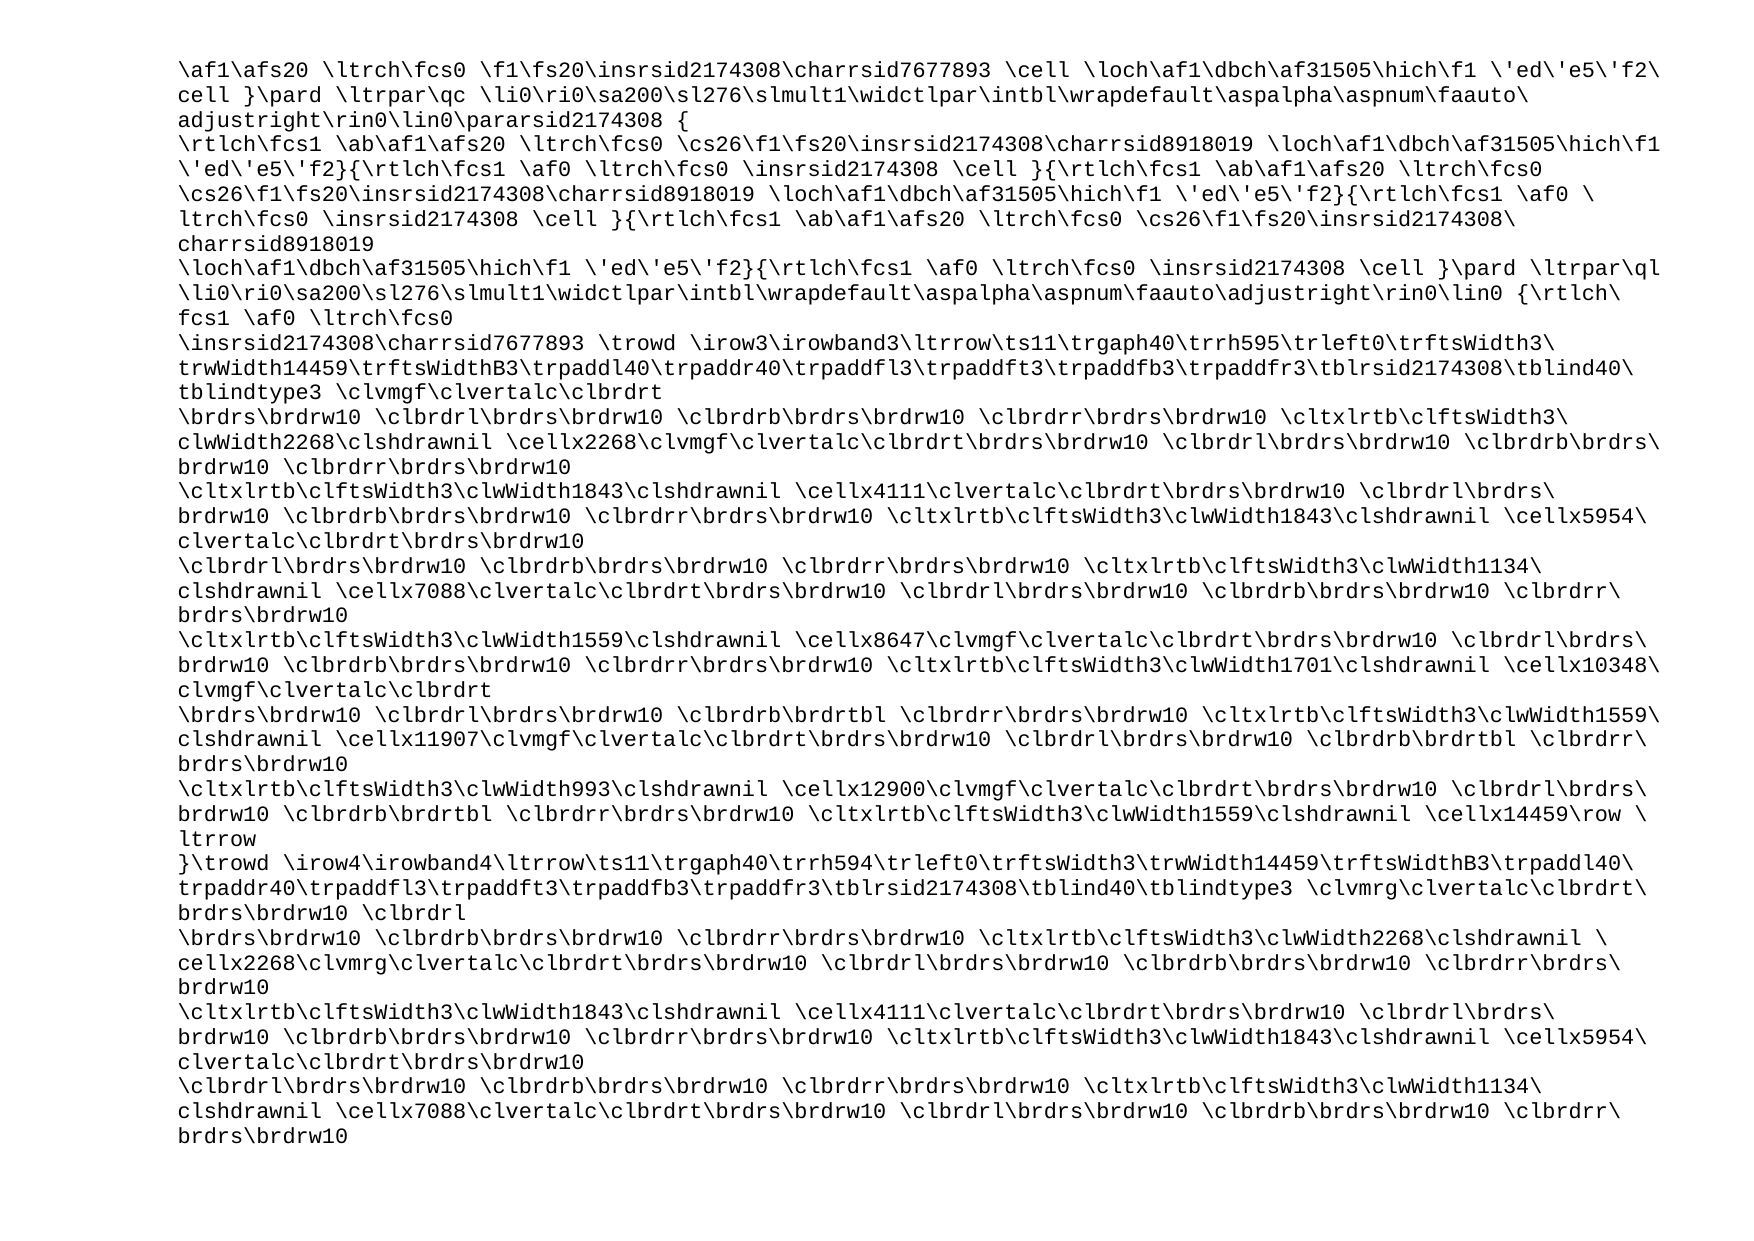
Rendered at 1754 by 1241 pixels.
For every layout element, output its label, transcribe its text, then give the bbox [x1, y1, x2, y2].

text \cltxlrtb\clftsWidth3\clwWidth993\clshdrawnil \cellx12900\clvmgf\clvertalc\clbrdrt\brdrs\brdrw10 \clbrdrl\brdrs\brdrw10 \clbrdrb\brdrtbl \clbrdrr\brdrs\brdrw10 \cltxlrtb\clftsWidth3\clwWidth1559\clshdrawnil \cellx14459\row \ltrrow [177, 778, 1665, 852]
text \cltxlrtb\clftsWidth3\clwWidth1843\clshdrawnil \cellx4111\clvertalc\clbrdrt\brdrs\brdrw10 \clbrdrl\brdrs\brdrw10 \clbrdrb\brdrs\brdrw10 \clbrdrr\brdrs\brdrw10 \cltxlrtb\clftsWidth3\clwWidth1843\clshdrawnil \cellx5954\clvertalc\clbrdrt\brdrs\brdrw10 [177, 1001, 1665, 1076]
text \insrsid2174308\charrsid7677893 \trowd \irow3\irowband3\ltrrow\ts11\trgaph40\trrh595\trleft0\trftsWidth3\trwWidth14459\trftsWidthB3\trpaddl40\trpaddr40\trpaddfl3\trpaddft3\trpaddfb3\trpaddfr3\tblrsid2174308\tblind40\tblindtype3 \clvmgf\clvertalc\clbrdrt [177, 332, 1665, 406]
text \clbrdrl\brdrs\brdrw10 \clbrdrb\brdrs\brdrw10 \clbrdrr\brdrs\brdrw10 \cltxlrtb\clftsWidth3\clwWidth1134\clshdrawnil \cellx7088\clvertalc\clbrdrt\brdrs\brdrw10 \clbrdrl\brdrs\brdrw10 \clbrdrb\brdrs\brdrw10 \clbrdrr\brdrs\brdrw10 [177, 555, 1665, 629]
text \cltxlrtb\clftsWidth3\clwWidth1559\clshdrawnil \cellx8647\clvmgf\clvertalc\clbrdrt\brdrs\brdrw10 \clbrdrl\brdrs\brdrw10 \clbrdrb\brdrs\brdrw10 \clbrdrr\brdrs\brdrw10 \cltxlrtb\clftsWidth3\clwWidth1701\clshdrawnil \cellx10348\clvmgf\clvertalc\clbrdrt [177, 629, 1665, 704]
text \rtlch\fcs1 \ab\af1\afs20 \ltrch\fcs0 \cs26\f1\fs20\insrsid2174308\charrsid8918019 \loch\af1\dbch\af31505\hich\f1 \'ed\'e5\'f2}{\rtlch\fcs1 \af0 \ltrch\fcs0 \insrsid2174308 \cell }{\rtlch\fcs1 \ab\af1\afs20 \ltrch\fcs0 [177, 133, 1665, 183]
text \cltxlrtb\clftsWidth3\clwWidth1843\clshdrawnil \cellx4111\clvertalc\clbrdrt\brdrs\brdrw10 \clbrdrl\brdrs\brdrw10 \clbrdrb\brdrs\brdrw10 \clbrdrr\brdrs\brdrw10 \cltxlrtb\clftsWidth3\clwWidth1843\clshdrawnil \cellx5954\clvertalc\clbrdrt\brdrs\brdrw10 [177, 481, 1665, 555]
text \brdrs\brdrw10 \clbrdrl\brdrs\brdrw10 \clbrdrb\brdrtbl \clbrdrr\brdrs\brdrw10 \cltxlrtb\clftsWidth3\clwWidth1559\clshdrawnil \cellx11907\clvmgf\clvertalc\clbrdrt\brdrs\brdrw10 \clbrdrl\brdrs\brdrw10 \clbrdrb\brdrtbl \clbrdrr\brdrs\brdrw10 [177, 704, 1665, 778]
text \cs26\f1\fs20\insrsid2174308\charrsid8918019 \loch\af1\dbch\af31505\hich\f1 \'ed\'e5\'f2}{\rtlch\fcs1 \af0 \ltrch\fcs0 \insrsid2174308 \cell }{\rtlch\fcs1 \ab\af1\afs20 \ltrch\fcs0 \cs26\f1\fs20\insrsid2174308\charrsid8918019 [177, 183, 1665, 257]
text \loch\af1\dbch\af31505\hich\f1 \'ed\'e5\'f2}{\rtlch\fcs1 \af0 \ltrch\fcs0 \insrsid2174308 \cell }\pard \ltrpar\ql \li0\ri0\sa200\sl276\slmult1\widctlpar\intbl\wrapdefault\aspalpha\aspnum\faauto\adjustright\rin0\lin0 {\rtlch\fcs1 \af0 \ltrch\fcs0 [177, 257, 1665, 332]
text \brdrs\brdrw10 \clbrdrl\brdrs\brdrw10 \clbrdrb\brdrs\brdrw10 \clbrdrr\brdrs\brdrw10 \cltxlrtb\clftsWidth3\clwWidth2268\clshdrawnil \cellx2268\clvmgf\clvertalc\clbrdrt\brdrs\brdrw10 \clbrdrl\brdrs\brdrw10 \clbrdrb\brdrs\brdrw10 \clbrdrr\brdrs\brdrw10 [177, 406, 1665, 481]
text \brdrs\brdrw10 \clbrdrb\brdrs\brdrw10 \clbrdrr\brdrs\brdrw10 \cltxlrtb\clftsWidth3\clwWidth2268\clshdrawnil \cellx2268\clvmrg\clvertalc\clbrdrt\brdrs\brdrw10 \clbrdrl\brdrs\brdrw10 \clbrdrb\brdrs\brdrw10 \clbrdrr\brdrs\brdrw10 [177, 927, 1665, 1001]
text }\trowd \irow4\irowband4\ltrrow\ts11\trgaph40\trrh594\trleft0\trftsWidth3\trwWidth14459\trftsWidthB3\trpaddl40\trpaddr40\trpaddfl3\trpaddft3\trpaddfb3\trpaddfr3\tblrsid2174308\tblind40\tblindtype3 \clvmrg\clvertalc\clbrdrt\brdrs\brdrw10 \clbrdrl [177, 852, 1665, 927]
text \af1\afs20 \ltrch\fcs0 \f1\fs20\insrsid2174308\charrsid7677893 \cell \loch\af1\dbch\af31505\hich\f1 \'ed\'e5\'f2\cell }\pard \ltrpar\qc \li0\ri0\sa200\sl276\slmult1\widctlpar\intbl\wrapdefault\aspalpha\aspnum\faauto\adjustright\rin0\lin0\pararsid2174308 { [177, 59, 1665, 133]
text \clbrdrl\brdrs\brdrw10 \clbrdrb\brdrs\brdrw10 \clbrdrr\brdrs\brdrw10 \cltxlrtb\clftsWidth3\clwWidth1134\clshdrawnil \cellx7088\clvertalc\clbrdrt\brdrs\brdrw10 \clbrdrl\brdrs\brdrw10 \clbrdrb\brdrs\brdrw10 \clbrdrr\brdrs\brdrw10 [177, 1076, 1665, 1150]
